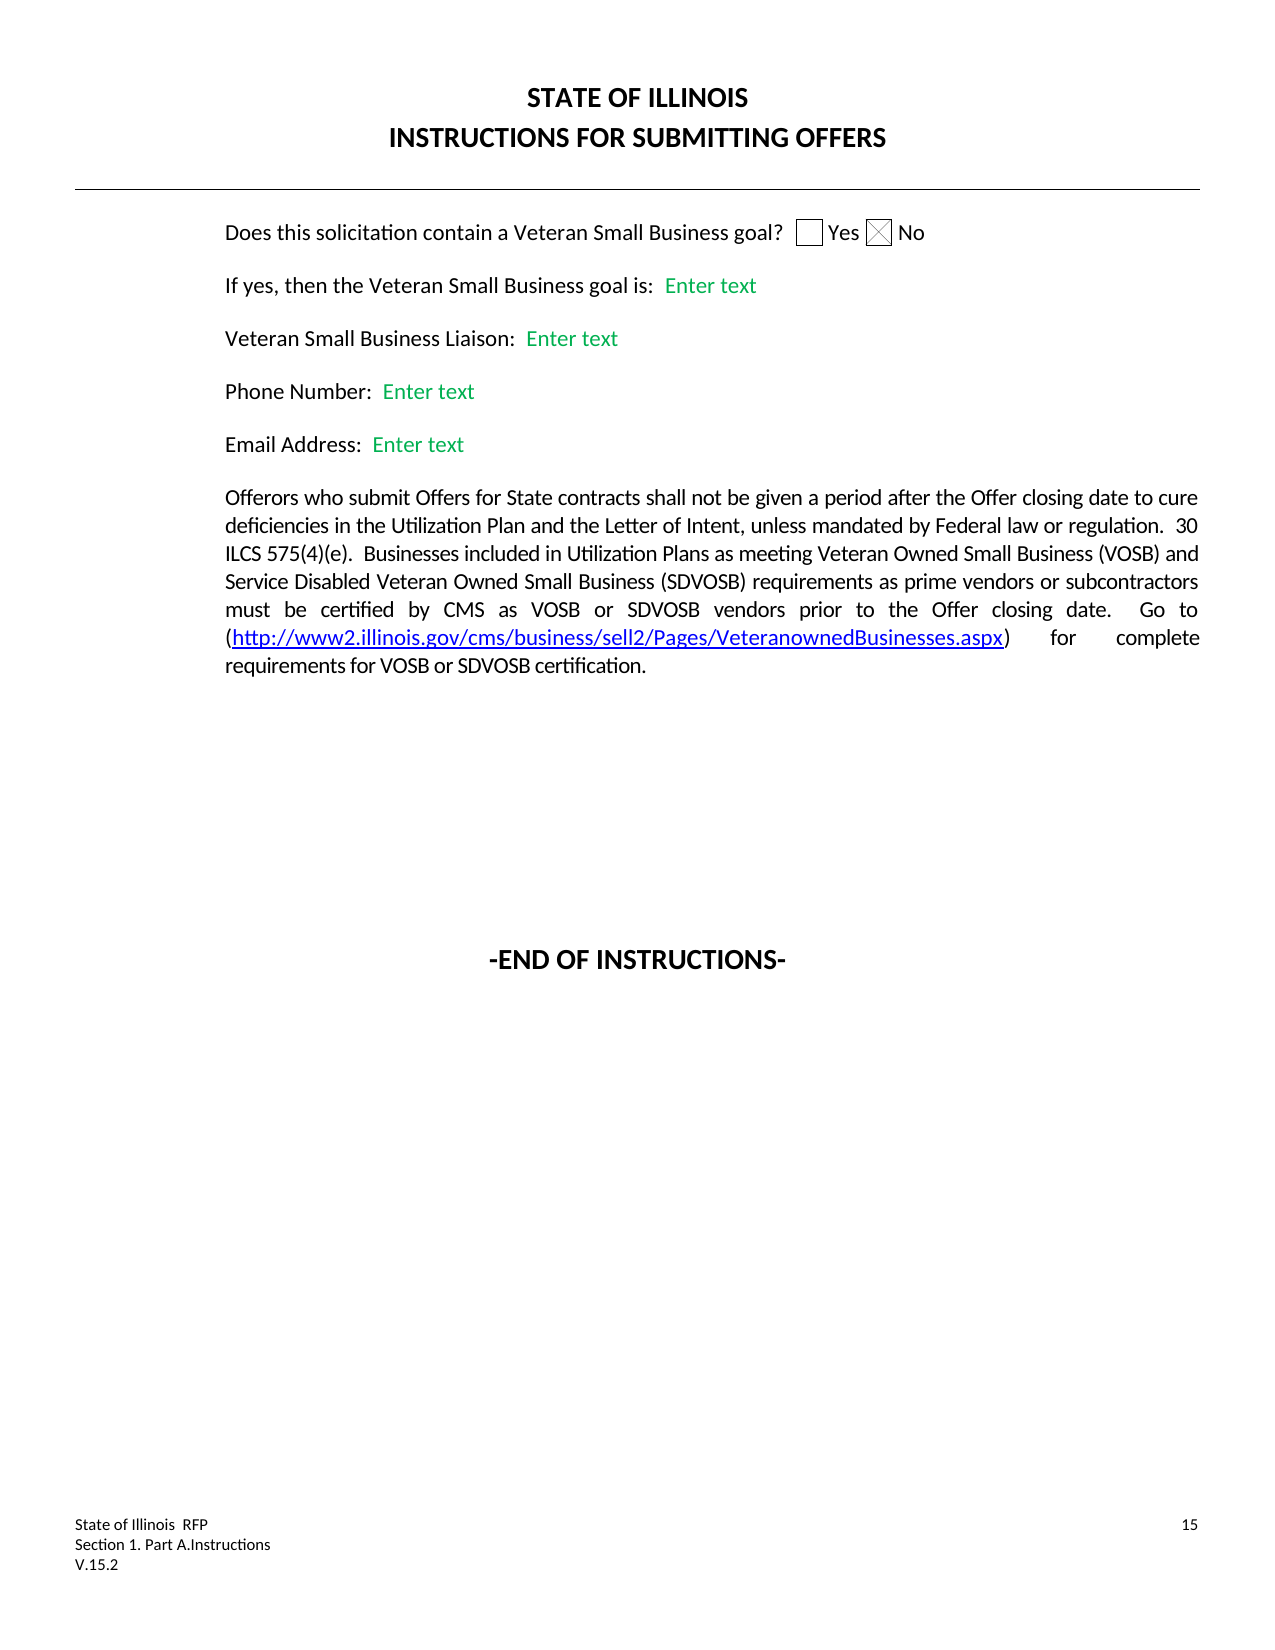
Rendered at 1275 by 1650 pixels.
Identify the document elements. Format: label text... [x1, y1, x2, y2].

list Phone Number: Enter text [225, 377, 1200, 405]
list If yes, then the Veteran Small Business goal is: Enter text [225, 271, 1200, 299]
list Veteran Small Business Liaison: Enter text [225, 324, 1200, 352]
list Offerors who submit Offers for State contracts shall not be given a period after the Offer closing date to cure deficiencies in the Utilization Plan and the Letter of Intent, unless mandated by Federal law or regulation. 30 ILCS 575(4)(e). Businesses included in Utilization Plans as meeting Veteran Owned Small Business (VOSB) and Service Disabled Veteran Owned Small Business (SDVOSB) requirements as prime vendors or subcontractors must be certified by CMS as VOSB or SDVOSB vendors prior to the Offer closing date. Go to (http://www2.illinois.gov/cms/business/sell2/Pages/VeteranownedBusinesses.aspx) for complete requirements for VOSB or SDVOSB certification. [225, 483, 1200, 679]
list Does this solicitation contain a Veteran Small Business goal? Yes No [225, 218, 866, 246]
text -END OF INSTRUCTIONS- [75, 941, 1200, 977]
list Email Address: Enter text [225, 430, 1200, 458]
list Does this solicitation contain a Veteran Small Business goal? Yes No [892, 218, 1200, 246]
